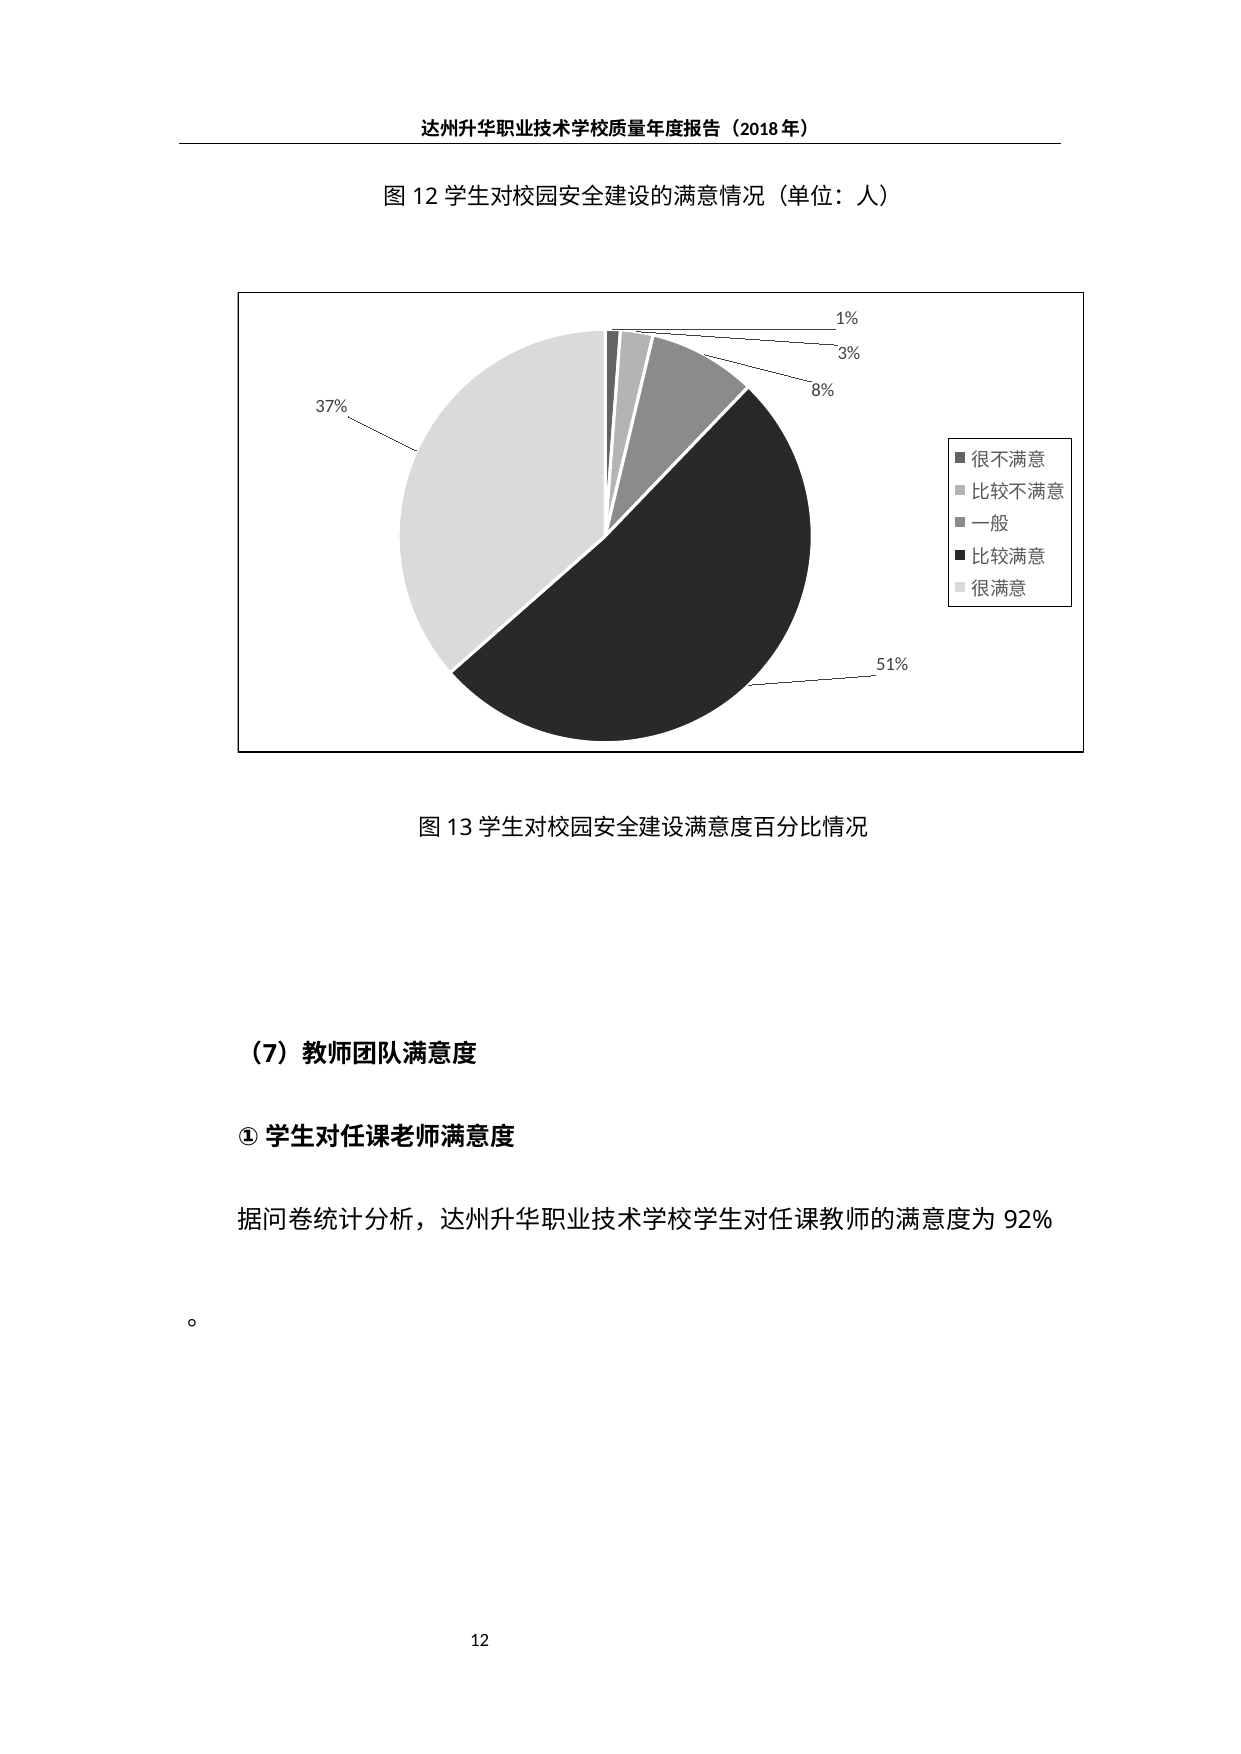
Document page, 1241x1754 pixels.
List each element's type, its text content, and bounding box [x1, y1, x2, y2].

list （7）教师团队满意度 [187, 1019, 1053, 1084]
list 图 12 学生对校园安全建设的满意情况（单位：人） [187, 162, 1053, 227]
list 据问卷统计分析，达州升华职业技术学校学生对任课教师的满意度为 92% 。 [187, 1185, 1053, 1347]
list 图 13 学生对校园安全建设满意度百分比情况 [187, 793, 1053, 858]
list ① 学生对任课老师满意度 [187, 1102, 1053, 1167]
